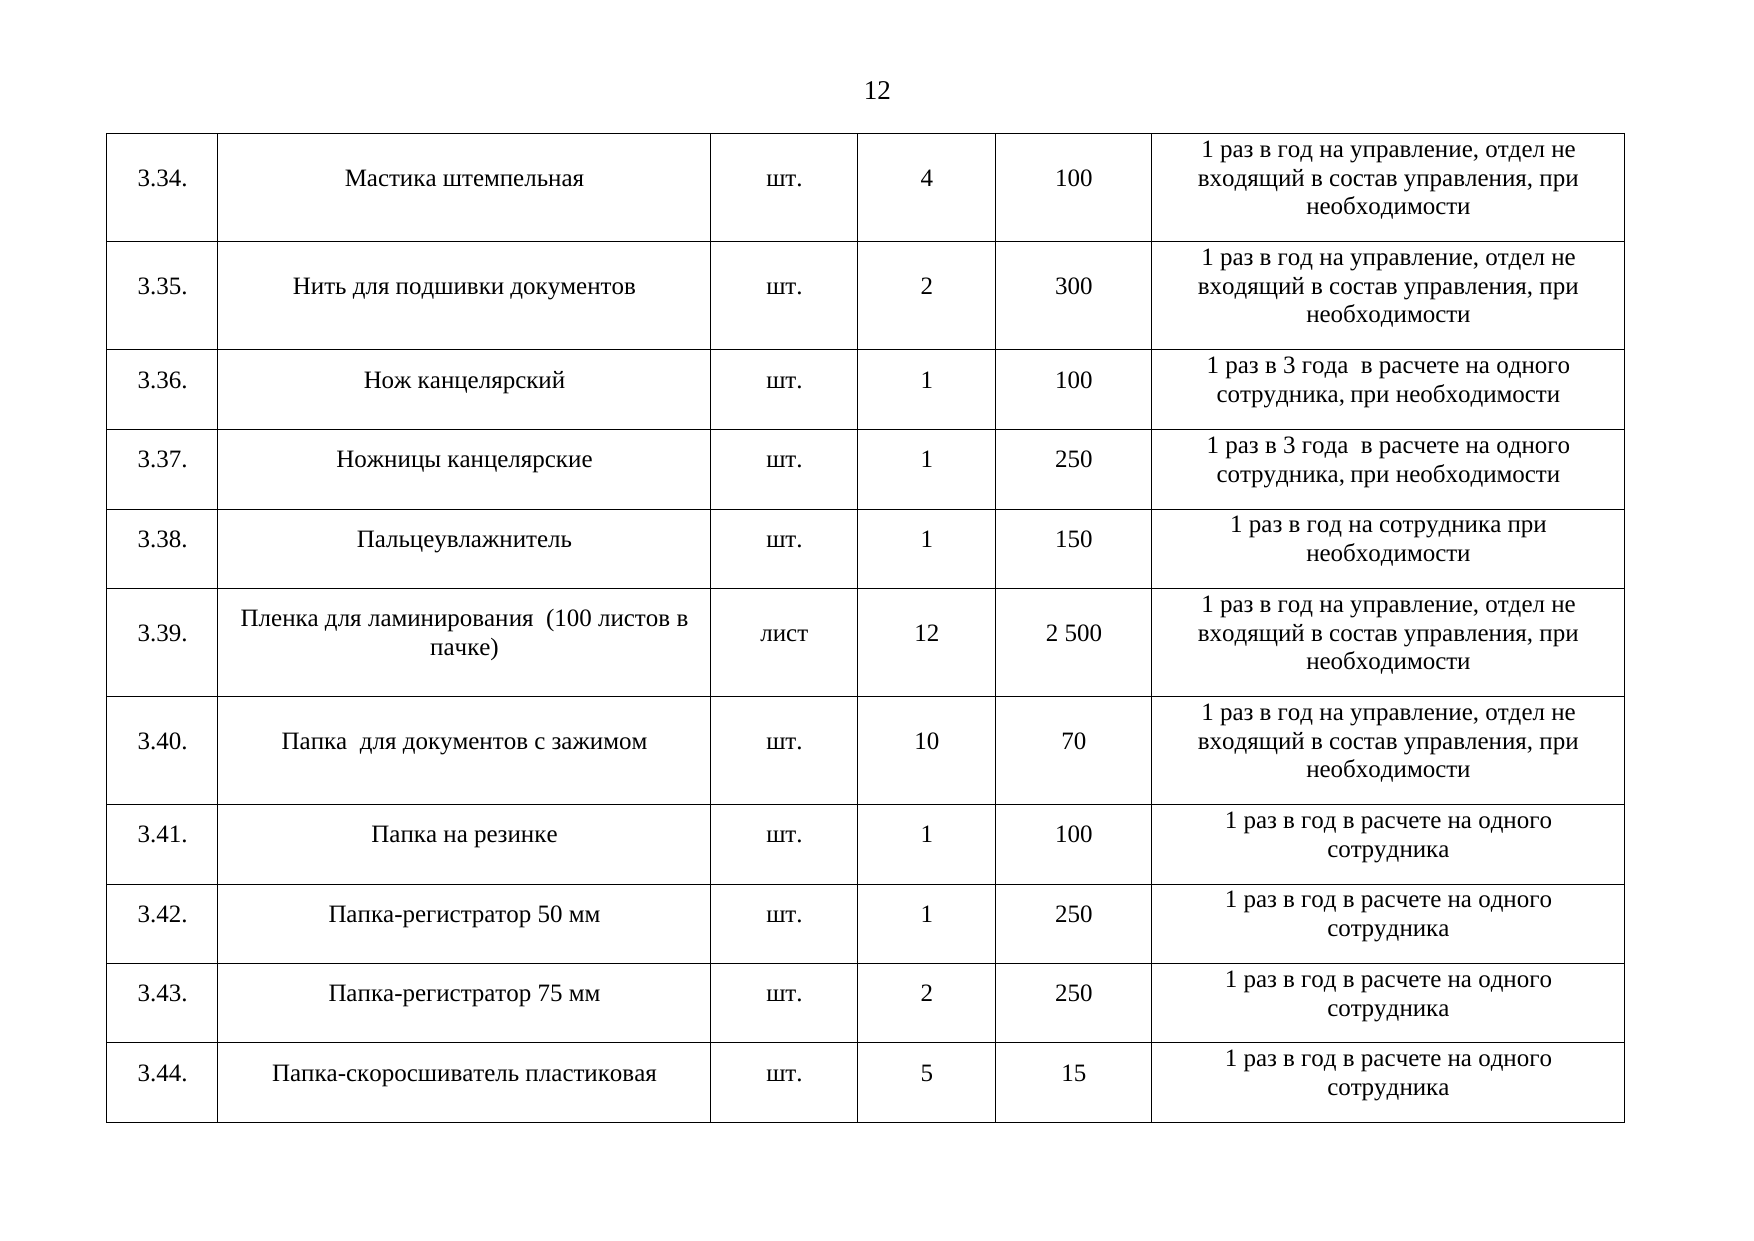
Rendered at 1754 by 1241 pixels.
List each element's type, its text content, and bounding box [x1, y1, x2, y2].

table_cell 3.42. [107, 885, 217, 963]
table_cell 1 [858, 885, 995, 963]
table_cell 5 [858, 1043, 995, 1122]
table_cell Папка-скоросшиватель пластиковая [218, 1043, 710, 1122]
table_cell Нож канцелярский [218, 350, 710, 429]
table_cell шт. [711, 885, 857, 963]
table_cell 1 раз в год в расчете на одного сотрудника [1152, 885, 1624, 963]
table_cell 1 раз в год на сотрудника при необходимости [1152, 510, 1624, 588]
table_cell 300 [996, 242, 1151, 349]
table_cell 1 раз в год на управление, отдел не входящий в состав управления, при необходимости [1152, 589, 1624, 696]
table_cell 1 раз в год в расчете на одного сотрудника [1152, 805, 1624, 883]
table_cell 150 [996, 510, 1151, 588]
table_cell 250 [996, 885, 1151, 963]
table_cell Мастика штемпельная [218, 134, 710, 241]
table_cell шт. [711, 350, 857, 429]
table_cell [1152, 964, 1624, 1042]
table_cell 4 [858, 134, 995, 241]
table_cell 3.37. [107, 430, 217, 508]
table_cell Папка-регистратор 75 мм [218, 964, 710, 1042]
table_cell 3.40. [107, 697, 217, 804]
table_cell 1 [858, 430, 995, 508]
table_cell шт. [711, 697, 857, 804]
table_cell 1 раз в 3 года в расчете на одного сотрудника, при необходимости [1152, 350, 1624, 429]
table_cell 3.38. [107, 510, 217, 588]
table_cell 3.41. [107, 805, 217, 883]
table_cell 15 [996, 1043, 1151, 1122]
table_cell шт. [711, 1043, 857, 1122]
table_cell 2 500 [996, 589, 1151, 696]
table_cell 1 [858, 510, 995, 588]
table_cell 100 [996, 350, 1151, 429]
table_cell 3.39. [107, 589, 217, 696]
table_cell Папка-регистратор 50 мм [218, 885, 710, 963]
table_cell 3.34. [107, 134, 217, 241]
table_cell 3.44. [107, 1043, 217, 1122]
table_cell лист [711, 589, 857, 696]
table_cell шт. [711, 510, 857, 588]
table_cell 3.43. [107, 964, 217, 1042]
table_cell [1152, 1043, 1624, 1122]
table_cell 3.35. [107, 242, 217, 349]
table_cell 1 [858, 805, 995, 883]
table_cell 1 [858, 350, 995, 429]
table_cell Пленка для ламинирования (100 листов в пачке) [218, 589, 710, 696]
table_cell 1 раз в год на управление, отдел не входящий в состав управления, при необходимости [1152, 242, 1624, 349]
table_cell 100 [996, 805, 1151, 883]
table_cell Папка для документов с зажимом [218, 697, 710, 804]
table_cell 1 раз в год на управление, отдел не входящий в состав управления, при необходимости [1152, 697, 1624, 804]
table_cell 1 раз в 3 года в расчете на одного сотрудника, при необходимости [1152, 430, 1624, 508]
table_cell Нить для подшивки документов [218, 242, 710, 349]
table_cell шт. [711, 242, 857, 349]
table_cell 2 [858, 242, 995, 349]
table_cell 250 [996, 430, 1151, 508]
table_cell Пальцеувлажнитель [218, 510, 710, 588]
table_cell Папка на резинке [218, 805, 710, 883]
table_cell 3.36. [107, 350, 217, 429]
table_cell 1 раз в год на управление, отдел не входящий в состав управления, при необходимости [1152, 134, 1624, 241]
table_cell 12 [858, 589, 995, 696]
table_cell Ножницы канцелярские [218, 430, 710, 508]
table_cell шт. [711, 964, 857, 1042]
table_cell 250 [996, 964, 1151, 1042]
table_cell 70 [996, 697, 1151, 804]
table_cell 100 [996, 134, 1151, 241]
table_cell 2 [858, 964, 995, 1042]
table_cell шт. [711, 805, 857, 883]
table_cell шт. [711, 430, 857, 508]
table_cell шт. [711, 134, 857, 241]
table_cell 10 [858, 697, 995, 804]
